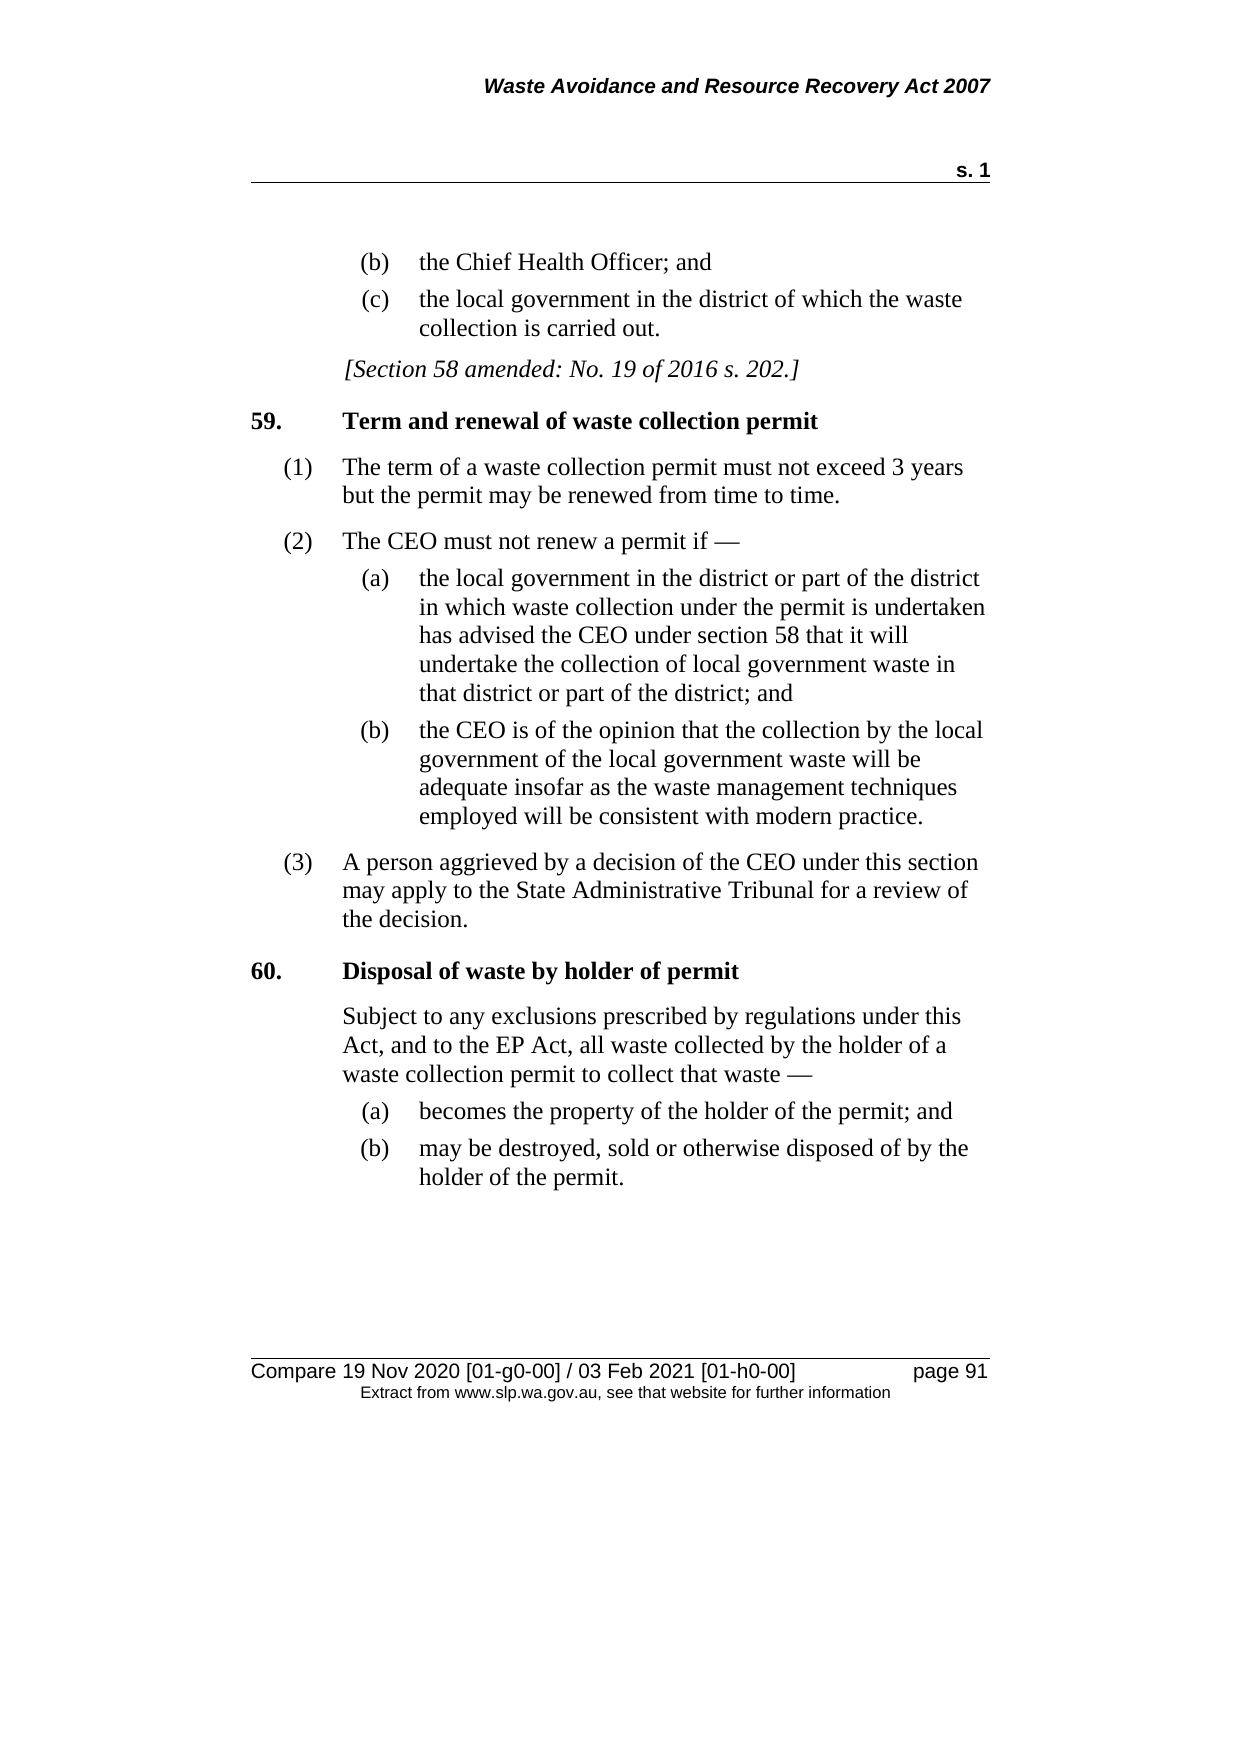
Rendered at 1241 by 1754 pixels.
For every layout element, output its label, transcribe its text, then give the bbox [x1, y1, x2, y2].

text (3) A person aggrieved by a decision of the CEO under this section may apply to the State Administrative Tribunal for a review of the decision. [251, 847, 990, 933]
text (a) becomes the property of the holder of the permit; and [251, 1096, 990, 1124]
text Subject to any exclusions prescribed by regulations under this Act, and to the EP Act, all waste collected by the holder of a waste collection permit to collect that waste — [251, 1001, 990, 1087]
text (a) the local government in the district or part of the district in which waste collection under the permit is undertaken has advised the CEO under section 58 that it will undertake the collection of local government waste in that district or part of the district; and [251, 563, 990, 707]
text (1) The term of a waste collection permit must not exceed 3 years but the permit may be renewed from time to time. [251, 452, 990, 509]
text (b) the Chief Health Officer; and [251, 247, 990, 276]
text (2) The CEO must not renew a permit if — [251, 526, 990, 554]
text (b) may be destroyed, sold or otherwise disposed of by the holder of the permit. [251, 1133, 990, 1190]
text (c) the local government in the district of which the waste collection is carried out. [251, 284, 990, 342]
subtitle 60. Disposal of waste by holder of permit [251, 956, 990, 984]
subtitle 59. Term and renewal of waste collection permit [251, 406, 990, 435]
text (b) the CEO is of the opinion that the collection by the local government of the local government waste will be adequate insofar as the waste management techniques employed will be consistent with modern practice. [251, 715, 990, 830]
text [Section 58 amended: No. 19 of 2016 s. 202.] [251, 354, 990, 383]
